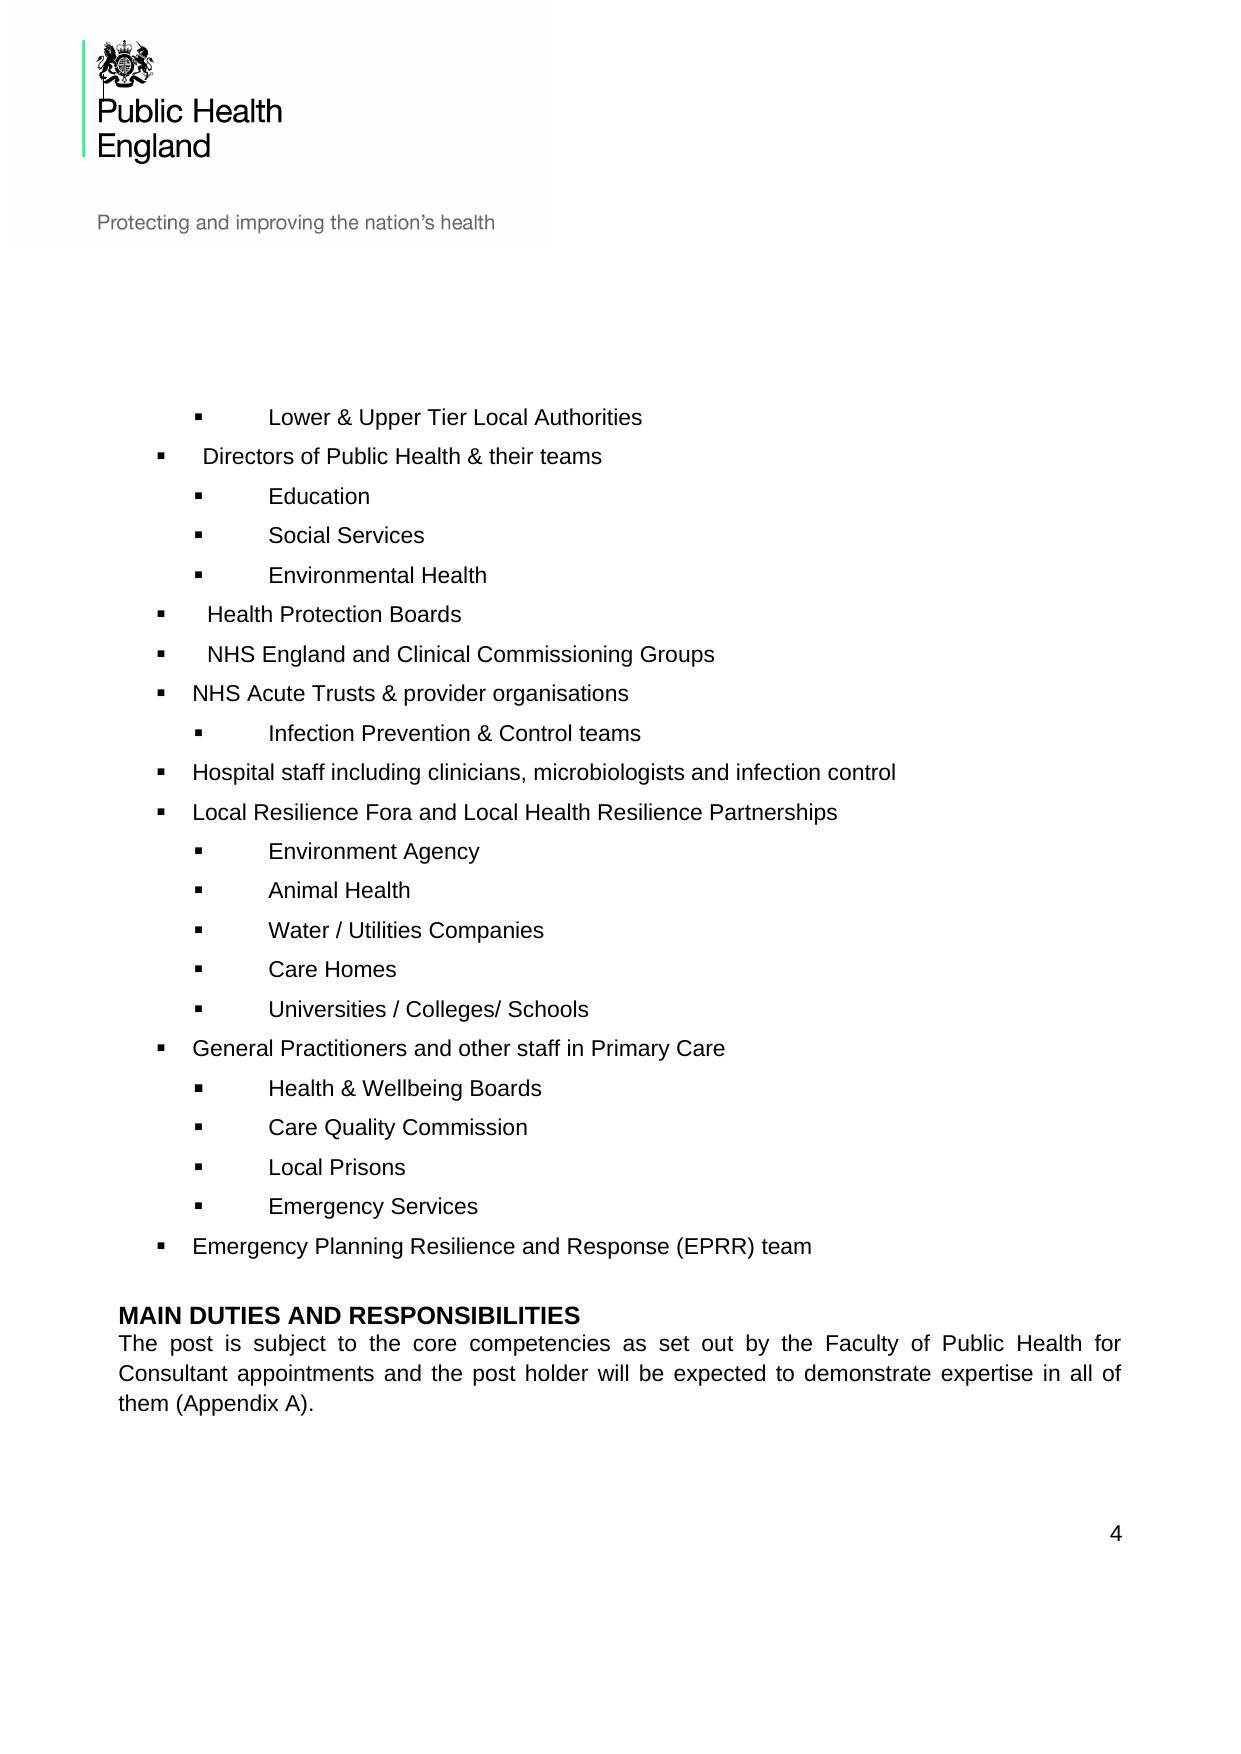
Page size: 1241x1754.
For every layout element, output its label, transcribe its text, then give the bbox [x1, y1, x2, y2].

list General Practitioners and other staff in Primary Care [156, 1035, 1122, 1062]
text The post is subject to the core competencies as set out by the Faculty of Public Health for Consultant appointments and the post holder will be expected to demonstrate expertise in all of them (Appendix A). [118, 1330, 1122, 1417]
list Health Protection Boards [156, 601, 1122, 627]
list NHS England and Clinical Commissioning Groups [156, 641, 1122, 667]
list Environmental Health [193, 562, 1122, 588]
list Local Prisons [193, 1154, 1122, 1180]
list Infection Prevention & Control teams [193, 719, 1122, 746]
list Water / Utilities Companies [193, 917, 1122, 943]
list Emergency Services [193, 1193, 1122, 1220]
list Animal Health [193, 877, 1122, 904]
list Education [193, 483, 1122, 509]
picture [10, 0, 550, 249]
list Local Resilience Fora and Local Health Resilience Partnerships [156, 798, 1122, 825]
list Universities / Colleges/ Schools [193, 996, 1122, 1022]
text MAIN DUTIES AND RESPONSIBILITIES [118, 1301, 1122, 1330]
list Care Homes [193, 956, 1122, 983]
list Care Quality Commission [193, 1114, 1122, 1141]
list Hospital staff including clinicians, microbiologists and infection control [156, 759, 1122, 785]
list Health & Wellbeing Boards [193, 1075, 1122, 1101]
list Directors of Public Health & their teams [156, 443, 1122, 469]
list Emergency Planning Resilience and Response (EPRR) team [156, 1233, 1122, 1259]
list Environment Agency [193, 838, 1122, 864]
list Lower & Upper Tier Local Authorities [193, 404, 1122, 430]
list NHS Acute Trusts & provider organisations [156, 680, 1122, 706]
list Social Services [193, 522, 1122, 548]
